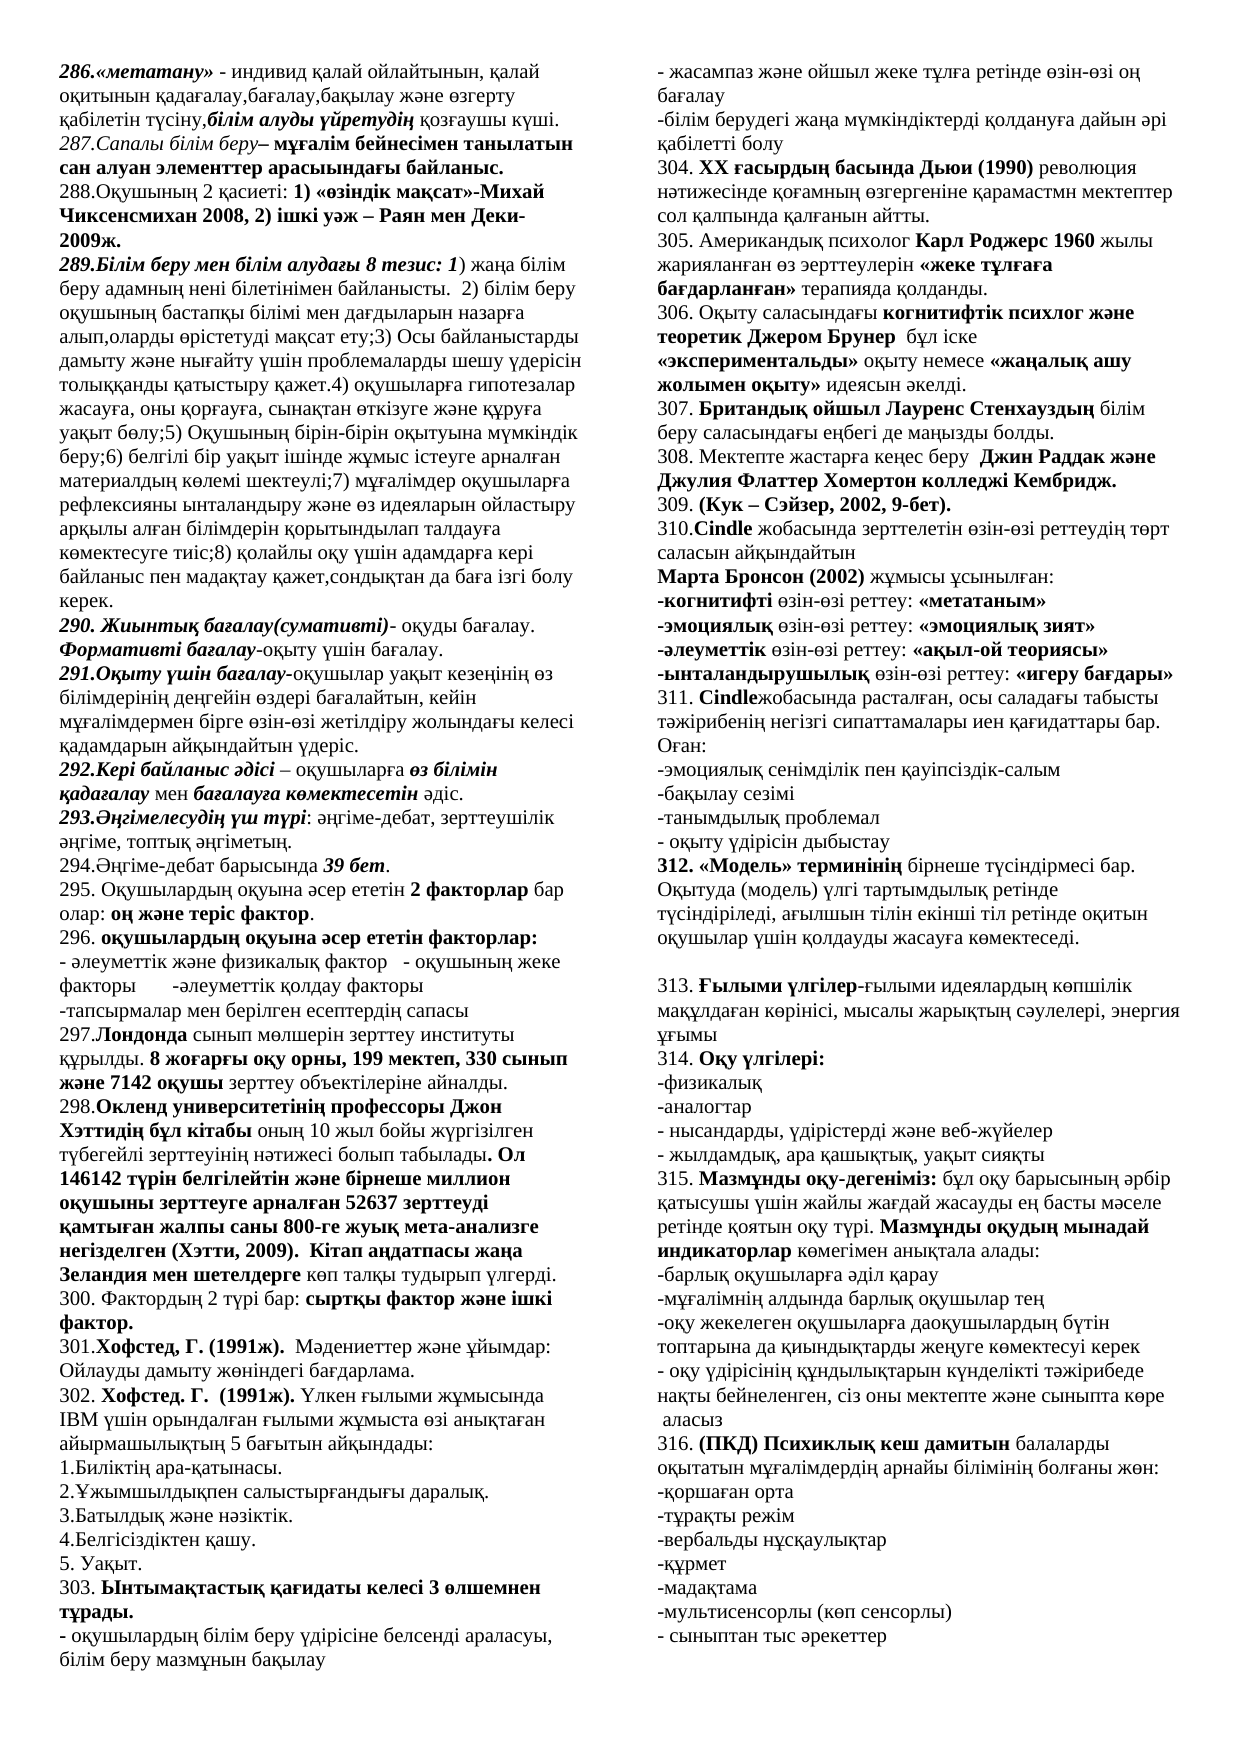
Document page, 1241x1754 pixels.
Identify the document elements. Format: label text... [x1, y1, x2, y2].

text 296. оқушылардың оқуына әсер ететін факторлар: [59, 925, 583, 949]
text 288.Оқушының 2 қасиеті: 1) «өзіндік мақсат»-Михай Чиксенсмихан 2008, 2) ішкі уәж – Раян мен Деки-2009ж. [59, 179, 583, 252]
text 314. Оқу үлгілері: [657, 1046, 1181, 1070]
text 290. Жиынтық бағалау(сумативті)- оқуды бағалау. Формативті бағалау-оқыту үшін бағалау. [59, 612, 583, 661]
text 287.Сапалы білім беру– мұғалім бейнесімен танылатын сан алуан элементтер арасыындағы байланыс. [59, 131, 583, 179]
text 286.«метатану» - индивид қалай ойлайтынын, қалай оқитынын қадағалау,бағалау,бақылау және өзгерту қабілетін түсіну,білім алуды үйретудің қозғаушы күші. [59, 59, 583, 131]
text - әлеуметтік және физикалық фактор - оқушының жеке факторы -әлеуметтік қолдау факторы -тапсырмалар мен берілген есептердің сапасы [59, 949, 583, 1022]
text 289.Білім беру мен білім алудағы 8 тезис: 1) жаңа білім беру адамның нені білетінімен байланысты. 2) білім беру оқушының бастапқы білімі мен дағдыларын назарға алып,оларды өрістетуді мақсат ету;3) Осы байланыстарды дамыту және нығайту үшін проблемаларды шешу үдерісін толыққанды қатыстыру қажет.4) оқушыларға гипотезалар жасауға, оны қорғауға, сынақтан өткізуге және құруға уақыт бөлу;5) Оқушының бірін-бірін оқытуына мүмкіндік беру;6) белгілі бір уақыт ішінде жұмыс істеуге арналған материалдың көлемі шектеулі;7) мұғалімдер оқушыларға рефлексияны ынталандыру және өз идеяларын ойластыру арқылы алған білімдерін қорытындылап талдауға көмектесуге тиіс;8) қолайлы оқу үшін адамдарға кері байланыс пен мадақтау қажет,сондықтан да баға ізгі болу керек. [59, 252, 583, 612]
text 308. Мектепте жастарға кеңес беру Джин Раддак және Джулия Флаттер Хомертон колледжі Кембридж. [657, 444, 1181, 492]
text 300. Фактордың 2 түрі бар: сыртқы фактор және ішкі фактор. [59, 1286, 583, 1334]
text -эмоциялық сенімділік пен қауіпсіздік-салым -бақылау сезімі -танымдылық проблемал - оқыту үдірісін дыбыстау [657, 757, 1181, 853]
text 315. Мазмұнды оқу-дегеніміз: бұл оқу барысының әрбір қатысушы үшін жайлы жағдай жасауды ең басты мәселе ретінде қоятын оқу түрі. Мазмұнды оқудың мынадай индикаторлар көмегімен анықтала алады: [657, 1166, 1181, 1262]
text - оқушылардың білім беру үдірісіне белсенді араласуы, білім беру мазмұнын бақылау - жасампаз және ойшыл жеке тұлға ретінде өзін-өзі оң бағалау -білім берудегі жаңа мүмкіндіктерді қолдануға дайын әрі қабілетті болу [657, 59, 1181, 155]
text -физикалық -аналогтар - нысандарды, үдірістерді және веб-жүйелер - жылдамдық, ара қашықтық, уақыт сияқты [657, 1070, 1181, 1166]
text 303. Ынтымақтастық қағидаты келесі 3 өлшемнен тұрады. [59, 1575, 583, 1623]
text 292.Кері байланыс әдісі – оқушыларға өз білімін қадағалау мен бағалауға көмектесетін әдіс. [59, 757, 583, 805]
text аласыз [657, 1407, 1181, 1431]
text 307. Британдық ойшыл Лауренс Стенхауздың білім беру саласындағы еңбегі де маңызды болды. [657, 396, 1181, 444]
text -когнитифті өзін-өзі реттеу: «метатаным» -эмоциялық өзін-өзі реттеу: «эмоциялық зият» -әлеуметтік өзін-өзі реттеу: «ақыл-ой теориясы» -ынталандырушылық өзін-өзі реттеу: «игеру бағдары» [657, 588, 1181, 685]
text 305. Американдық психолог Карл Роджерс 1960 жылы жарияланған өз эерттеулерін «жеке тұлғаға бағдарланған» терапияда қолданды. [657, 227, 1181, 300]
text 291.Оқыту үшін бағалау-оқушылар уақыт кезеңінің өз білімдерінің деңгейін өздері бағалайтын, кейін мұғалімдермен бірге өзін-өзі жетілдіру жолындағы келесі қадамдарын айқындайтын үдеріс. [59, 661, 583, 757]
text 316. (ПКД) Психиклық кеш дамитын балаларды оқытатын мұғалімдердің арнайы білімінің болғаны жөн: [657, 1431, 1181, 1479]
text 313. Ғылыми үлгілер-ғылыми идеялардың көпшілік мақұлдаған көрінісі, мысалы жарықтың сәулелері, энергия ұғымы [657, 973, 1181, 1046]
text 293.Әңгімелесудің үш түрі: әңгіме-дебат, зерттеушілік әңгіме, топтық әңгіметың. [59, 805, 583, 853]
text 311. Cindleжобасында расталған, осы саладағы табысты тәжірибенің негізгі сипаттамалары иен қағидаттары бар. Оған: [657, 685, 1181, 757]
text 309. (Кук – Сэйзер, 2002, 9-бет). [657, 492, 1181, 516]
text 301.Хофстед, Г. (1991ж). Мәдениеттер және ұйымдар: Ойлауды дамыту жөніндегі бағдарлама. [59, 1334, 583, 1382]
text Марта Бронсон (2002) жұмысы ұсынылған: [657, 564, 1181, 588]
text -барлық оқушыларға әділ қарау -мұғалімнің алдында барлық оқушылар тең -оқу жекелеген оқушыларға даоқушылардың бүтін топтарына да қиындықтарды жеңуге көмектесуі керек - оқу үдірісінің құндылықтарын күнделікті тәжірибеде нақты бейнеленген, сіз оны мектепте және сыныпта көре [657, 1262, 1181, 1407]
text 297.Лондонда сынып мөлшерін зерттеу институты құрылды. 8 жоғарғы оқу орны, 199 мектеп, 330 сынып және 7142 оқушы зерттеу объектілеріне айналды. [59, 1022, 583, 1094]
text 1.Биліктің ара-қатынасы. 2.Ұжымшылдықпен салыстырғандығы даралық. 3.Батылдық және нәзіктік. 4.Белгісіздіктен қашу. 5. Уақыт. [59, 1455, 583, 1575]
text 302. Хофстед. Г. (1991ж). Үлкен ғылыми жұмысында IBM үшін орындалған ғылыми жұмыста өзі анықтаған айырмашылықтың 5 бағытын айқындады: [59, 1382, 583, 1455]
text 310.Cindle жобасында зерттелетін өзін-өзі реттеудің төрт саласын айқындайтын [657, 516, 1181, 564]
text 312. «Модель» терминінің бірнеше түсіндірмесі бар. Оқытуда (модель) үлгі тартымдылық ретінде түсіндіріледі, ағылшын тілін екінші тіл ретінде оқитын оқушылар үшін қолдауды жасауға көмектеседі. [657, 853, 1181, 949]
text - оқушылардың білім беру үдірісіне белсенді араласуы, білім беру мазмұнын бақылау - жасампаз және ойшыл жеке тұлға ретінде өзін-өзі оң бағалау -білім берудегі жаңа мүмкіндіктерді қолдануға дайын әрі қабілетті болу [59, 1623, 583, 1671]
text 298.Окленд университетінің профессоры Джон Хэттидің бұл кітабы оның 10 жыл бойы жүргізілген түбегейлі зерттеуінің нәтижесі болып табылады. Ол 146142 түрін белгілейтін және бірнеше миллион оқушыны зерттеуге арналған 52637 зерттеуді қамтыған жалпы саны 800-ге жуық мета-анализге негізделген (Хэтти, 2009). Кітап аңдатпасы жаңа Зеландия мен шетелдерге көп талқы тудырып үлгерді. [59, 1094, 583, 1286]
text 295. Оқушылардың оқуына әсер ететін 2 факторлар бар олар: оң және теріс фактор. [59, 877, 583, 925]
text 306. Оқыту саласындағы когнитифтік психлог және теоретик Джером Брунер бұл іске «экспериментальды» оқыту немесе «жаңалық ашу жолымен оқыту» идеясын әкелді. [657, 300, 1181, 396]
text 294.Әңгіме-дебат барысында 39 бет. [59, 853, 583, 877]
text 304. ХХ ғасырдың басында Дьюи (1990) революция нәтижесінде қоғамның өзгергеніне қарамастмн мектептер сол қалпында қалғанын айтты. [657, 155, 1181, 227]
text -қоршаған орта -тұрақты режім -вербальды нұсқаулықтар -құрмет -мадақтама -мультисенсорлы (көп сенсорлы) - сыныптан тыс әрекеттер [657, 1479, 1181, 1647]
